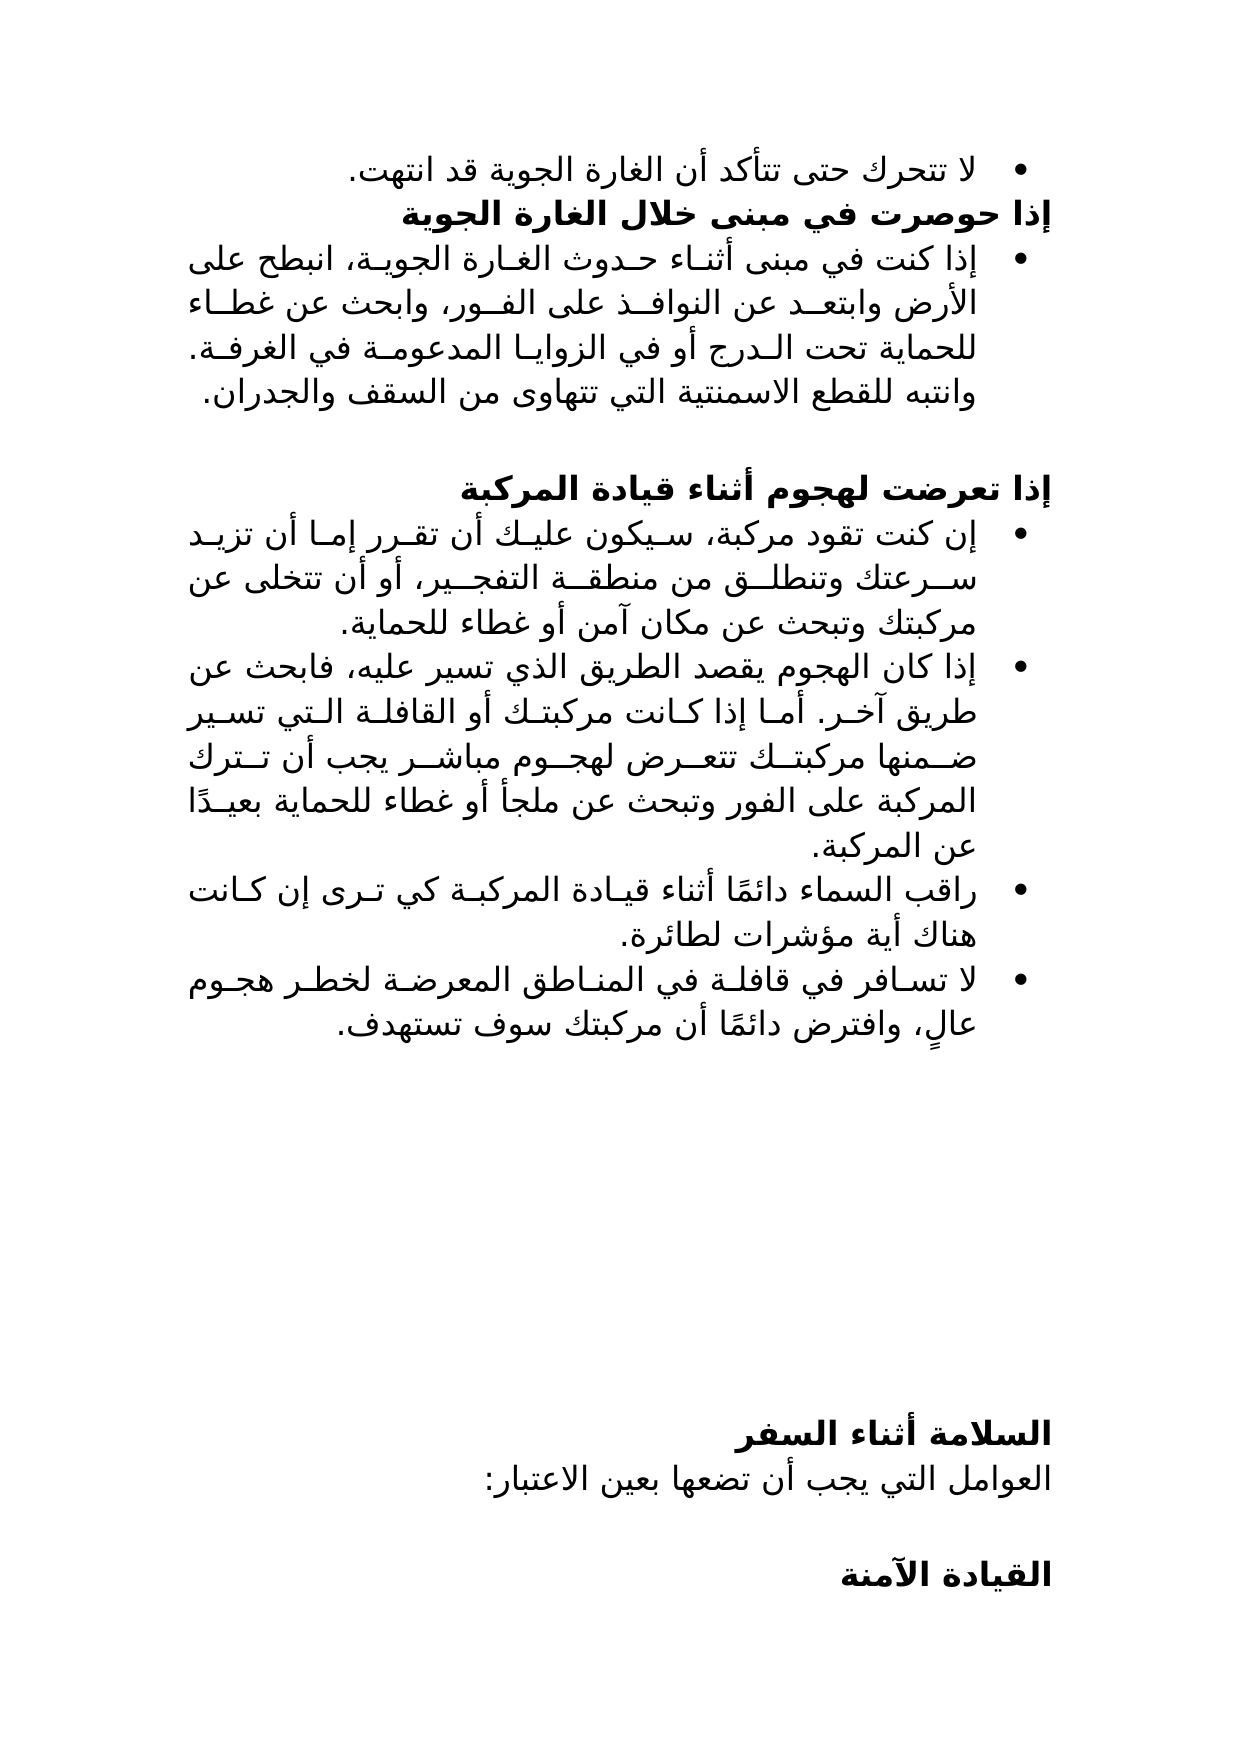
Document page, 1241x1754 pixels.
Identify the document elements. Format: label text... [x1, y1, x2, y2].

list السلامة أثناء السفر [187, 1414, 1053, 1453]
list إذا كان الهجوم يقصد الطريق الذي تسير عليه، فابحث عن طريق آخر. أما إذا كانت مركبتك أو القافلة التي تسير ضمنها مركبتك تتعرض لهجوم مباشر يجب أن تترك المركبة على الفور وتبحث عن ملجأ أو غطاء للحماية بعيدًا عن المركبة. [187, 648, 1015, 865]
text القيادة الآمنة [187, 1556, 1053, 1595]
list لا تسافر في قافلة في المناطق المعرضة لخطر هجوم عالٍ، وافترض دائمًا أن مركبتك سوف تستهدف. [187, 960, 1015, 1043]
text إذا حوصرت في مبنى خلال الغارة الجوية [187, 194, 1053, 233]
text العوامل التي يجب أن تضعها بعين الاعتبار: [187, 1459, 1053, 1498]
list إذا كنت في مبنى أثناء حدوث الغارة الجوية، انبطح على الأرض وابتعد عن النوافذ على الفور، وابحث عن غطاء للحماية تحت الدرج أو في الزوايا المدعومة في الغرفة. وانتبه للقطع الاسمنتية التي تتهاوى من السقف والجدران. [187, 239, 1015, 412]
list إن كنت تقود مركبة، سيكون عليك أن تقرر إما أن تزيد سرعتك وتنطلق من منطقة التفجير، أو أن تتخلى عن مركبتك وتبحث عن مكان آمن أو غطاء للحماية. [187, 514, 1015, 642]
list راقب السماء دائمًا أثناء قيادة المركبة كي ترى إن كانت هناك أية مؤشرات لطائرة. [187, 871, 1015, 954]
text إذا تعرضت لهجوم أثناء قيادة المركبة [187, 470, 1053, 508]
list لا تتحرك حتى تتأكد أن الغارة الجوية قد انتهت. [187, 150, 1015, 189]
